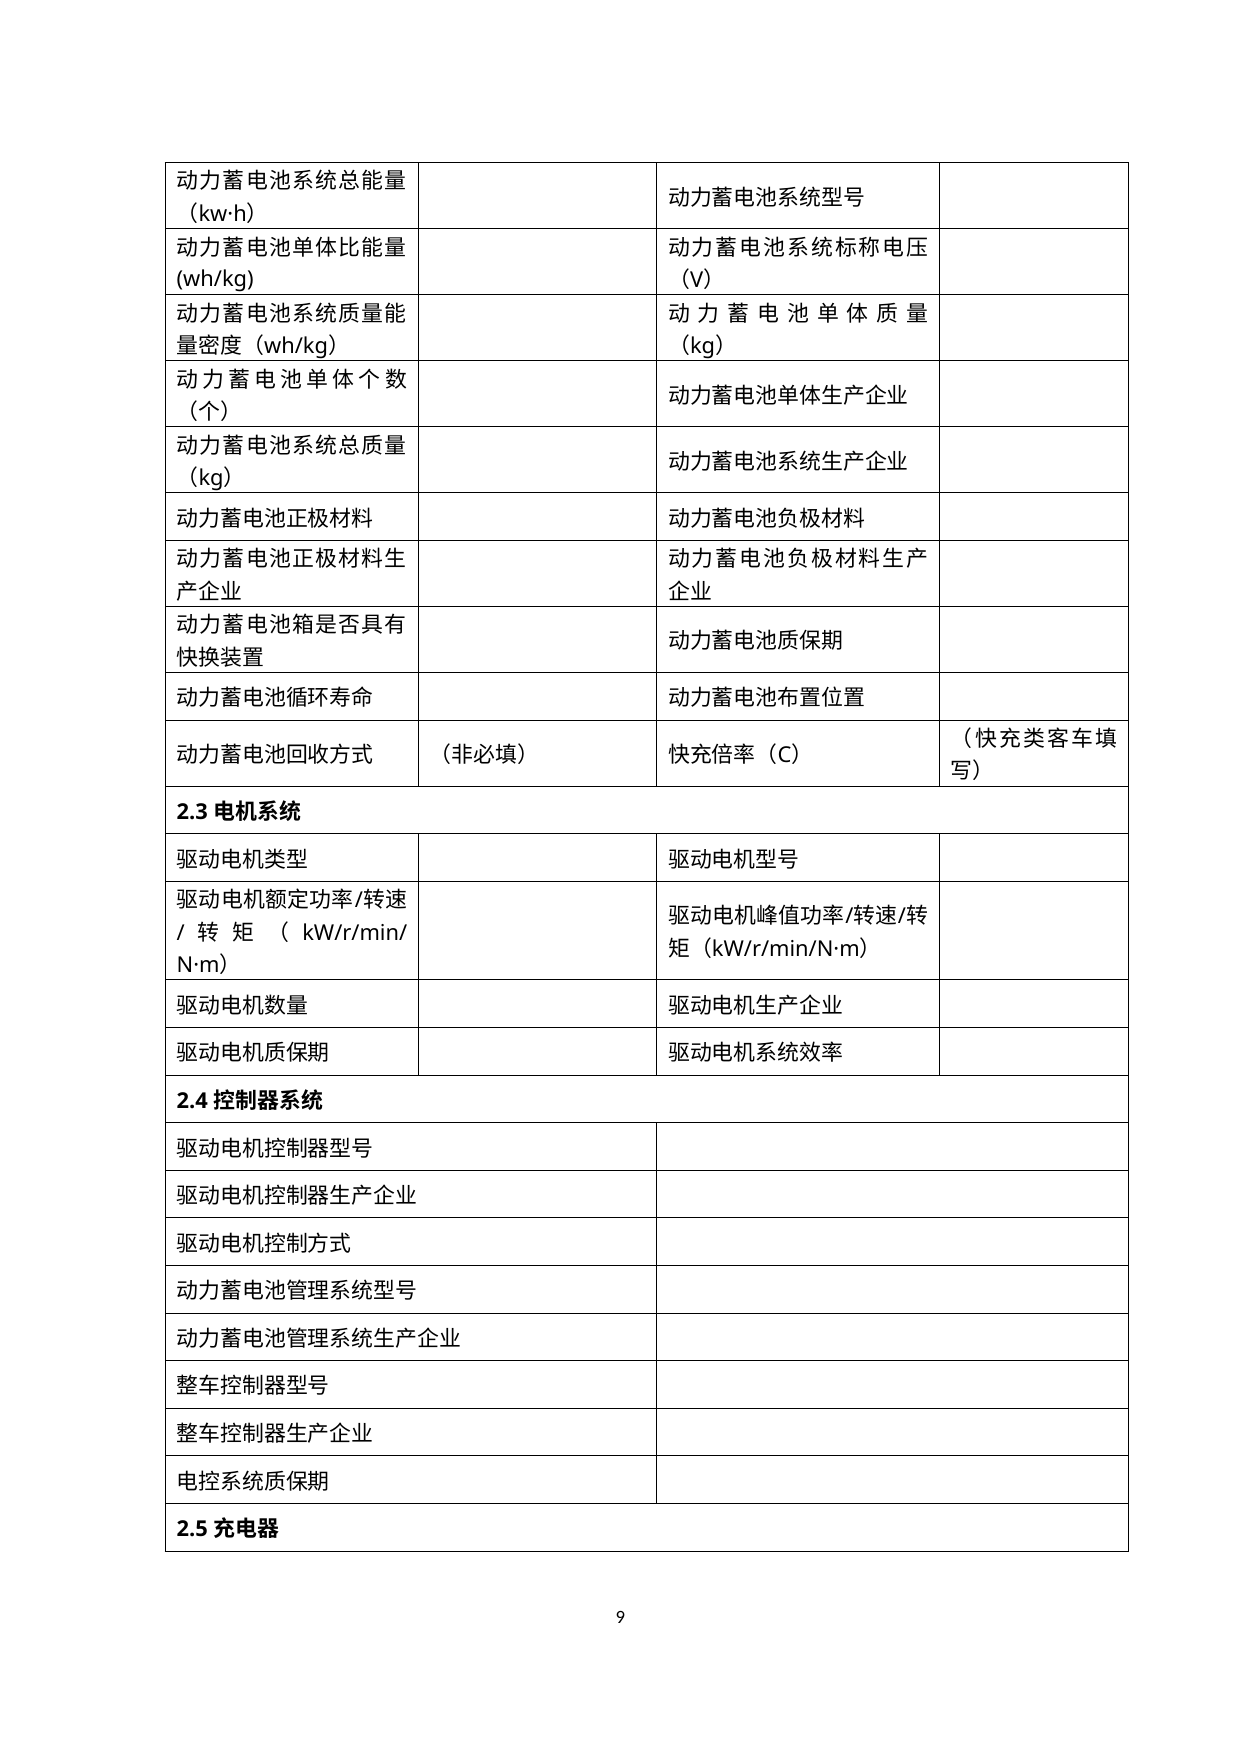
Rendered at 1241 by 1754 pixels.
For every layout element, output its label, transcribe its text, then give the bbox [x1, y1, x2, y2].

table_cell 整车控制器生产企业 [166, 1409, 656, 1455]
table_cell [940, 493, 1128, 540]
table_cell [940, 361, 1128, 426]
table_cell （快充类客车填写） [940, 721, 1128, 786]
table_cell 驱动电机类型 [166, 834, 418, 881]
table_cell [657, 1314, 1128, 1360]
table_cell 动力蓄电池正极材料 [166, 493, 418, 540]
table_cell [657, 1123, 1128, 1170]
table_cell [940, 980, 1128, 1027]
table_cell [419, 295, 656, 360]
table_cell 动力蓄电池单体生产企业 [657, 361, 939, 426]
table_cell 驱动电机数量 [166, 980, 418, 1027]
table_cell 动力蓄电池箱是否具有快换装置 [166, 607, 418, 672]
table_cell [419, 834, 656, 881]
table_cell [940, 229, 1128, 294]
table_cell [940, 834, 1128, 881]
table_cell 2.4 控制器系统 [166, 1076, 1128, 1122]
table_cell 动力蓄电池正极材料生产企业 [166, 541, 418, 606]
table_cell 驱动电机额定功率/转速/转矩（kW/r/min/N·m） [166, 882, 418, 979]
table_cell [419, 163, 656, 228]
table_cell 驱动电机控制器型号 [166, 1123, 656, 1170]
table_cell 驱动电机质保期 [166, 1028, 418, 1074]
table_cell [657, 1456, 1128, 1503]
table_cell [940, 541, 1128, 606]
table_cell 驱动电机型号 [657, 834, 939, 881]
table_cell [940, 607, 1128, 672]
table_cell 动力蓄电池系统质量能量密度（wh/kg） [166, 295, 418, 360]
table_cell [419, 493, 656, 540]
table_cell [940, 427, 1128, 492]
table_cell 快充倍率（C） [657, 721, 939, 786]
table_cell [657, 1409, 1128, 1455]
table_cell 动力蓄电池系统总能量 （kw·h） [166, 163, 418, 228]
table_cell 动力蓄电池回收方式 [166, 721, 418, 786]
table_cell 动力蓄电池循环寿命 [166, 673, 418, 719]
table_cell 驱动电机峰值功率/转速/转矩（kW/r/min/N·m） [657, 882, 939, 979]
table_cell 动力蓄电池系统总质量（kg） [166, 427, 418, 492]
table_cell 动力蓄电池负极材料生产企业 [657, 541, 939, 606]
table_cell 动力蓄电池单体个数（个） [166, 361, 418, 426]
table_cell [940, 295, 1128, 360]
table_cell [940, 163, 1128, 228]
table_cell [419, 980, 656, 1027]
table_cell [419, 882, 656, 979]
table_cell 驱动电机生产企业 [657, 980, 939, 1027]
table_cell [657, 1361, 1128, 1408]
table_cell [657, 1266, 1128, 1312]
table_cell 动力蓄电池单体质量（kg） [657, 295, 939, 360]
table_cell [419, 1028, 656, 1074]
table_cell 动力蓄电池系统型号 [657, 163, 939, 228]
table_cell 驱动电机系统效率 [657, 1028, 939, 1074]
table_cell 动力蓄电池负极材料 [657, 493, 939, 540]
table_cell 整车控制器型号 [166, 1361, 656, 1408]
table_cell 2.5 充电器 [166, 1504, 1128, 1551]
table_cell [940, 1028, 1128, 1074]
table_cell 驱动电机控制方式 [166, 1218, 656, 1265]
table_cell 电控系统质保期 [166, 1456, 656, 1503]
table_cell 2.3 电机系统 [166, 787, 1128, 833]
table_cell [940, 882, 1128, 979]
table_cell 动力蓄电池管理系统生产企业 [166, 1314, 656, 1360]
table_cell 动力蓄电池系统标称电压 （V） [657, 229, 939, 294]
table_cell [419, 427, 656, 492]
table_cell [419, 229, 656, 294]
table_cell 动力蓄电池质保期 [657, 607, 939, 672]
table_cell （非必填） [419, 721, 656, 786]
table_cell [940, 673, 1128, 719]
table_cell 动力蓄电池系统生产企业 [657, 427, 939, 492]
table_cell 动力蓄电池布置位置 [657, 673, 939, 719]
table_cell [419, 607, 656, 672]
table_cell 驱动电机控制器生产企业 [166, 1171, 656, 1217]
table_cell 动力蓄电池管理系统型号 [166, 1266, 656, 1312]
table_cell [657, 1218, 1128, 1265]
table_cell [657, 1171, 1128, 1217]
table_cell [419, 673, 656, 719]
table_cell 动力蓄电池单体比能量(wh/kg) [166, 229, 418, 294]
table_cell [419, 541, 656, 606]
table_cell [419, 361, 656, 426]
